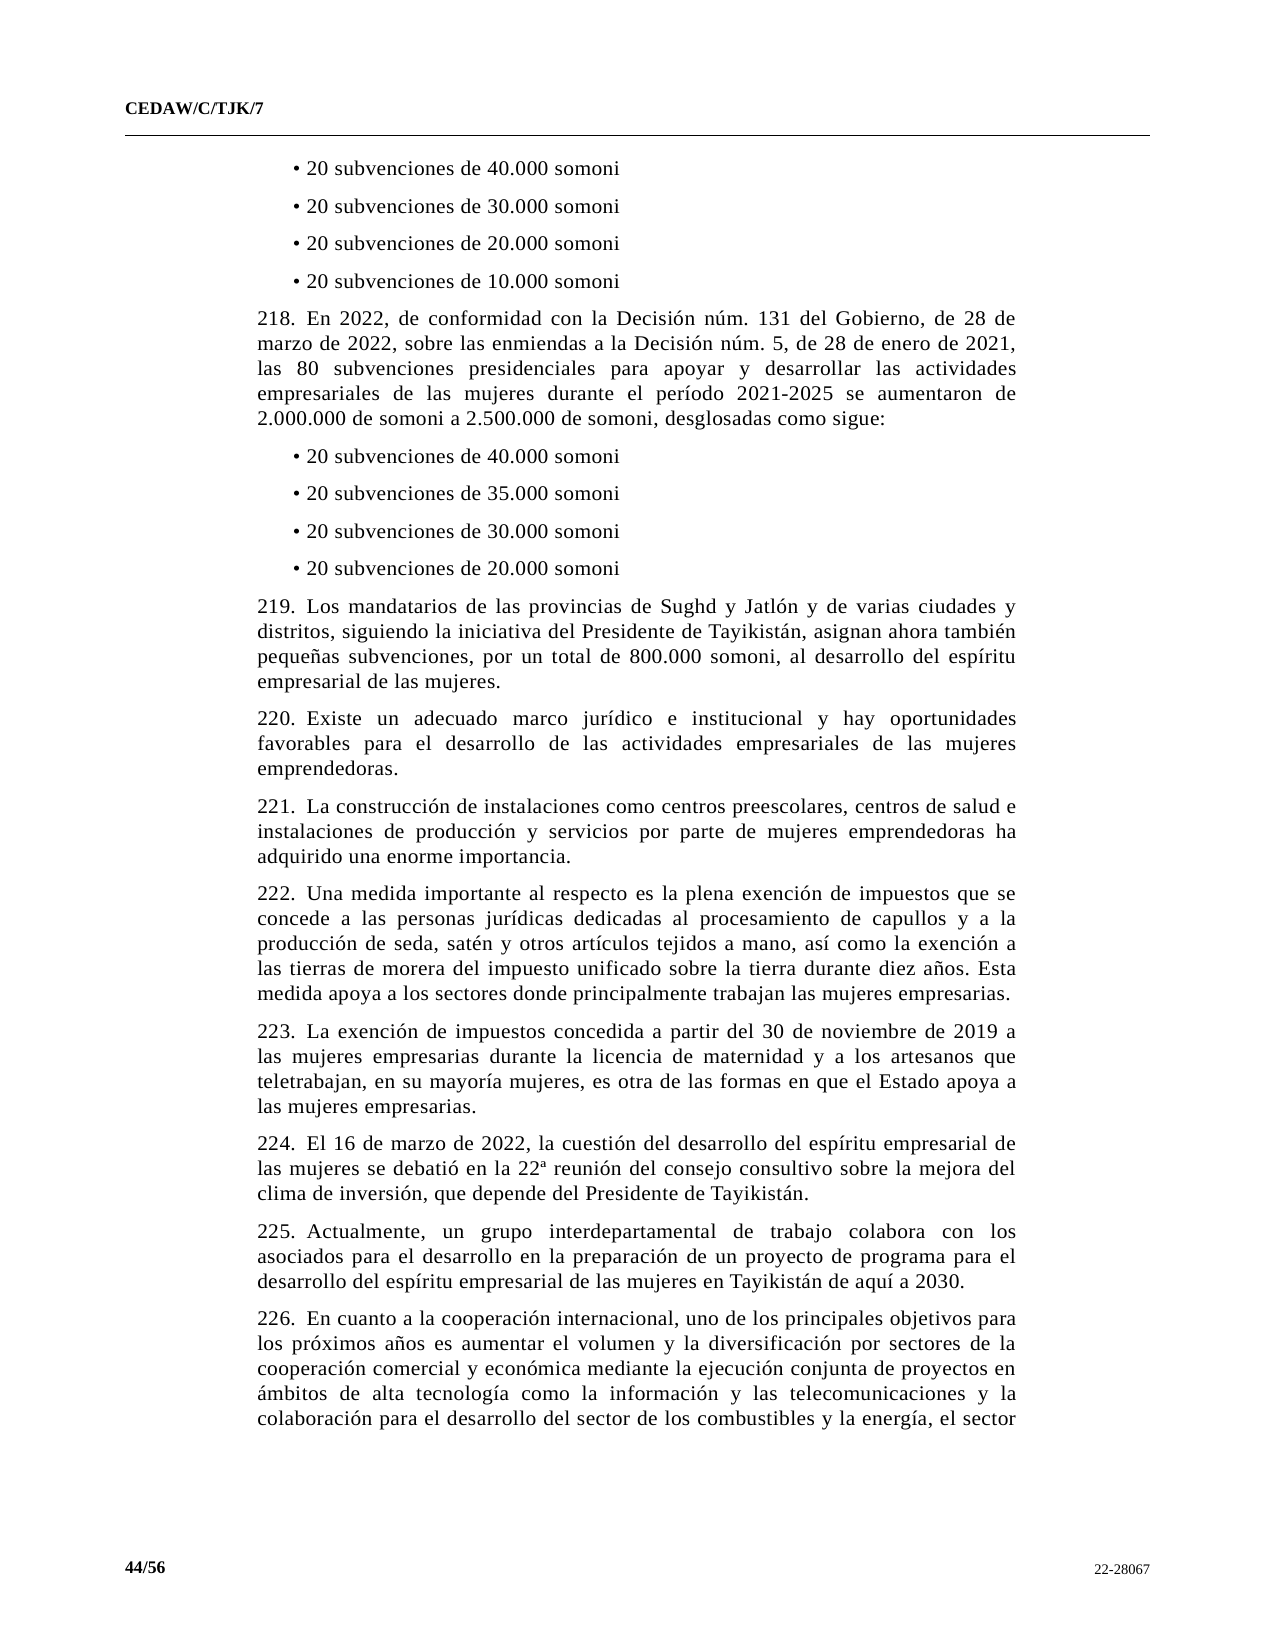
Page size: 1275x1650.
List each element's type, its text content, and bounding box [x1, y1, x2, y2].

text • 20 subvenciones de 35.000 somoni [257, 481, 1018, 506]
list Actualmente, un grupo interdepartamental de trabajo colabora con los asociados para el desarrollo en la preparación de un proyecto de programa para el desarrollo del espíritu empresarial de las mujeres en Tayikistán de aquí a 2030. [257, 1218, 1018, 1293]
list La exención de impuestos concedida a partir del 30 de noviembre de 2019 a las mujeres empresarias durante la licencia de maternidad y a los artesanos que teletrabajan, en su mayoría mujeres, es otra de las formas en que el Estado apoya a las mujeres empresarias. [257, 1018, 1018, 1118]
list La construcción de instalaciones como centros preescolares, centros de salud e instalaciones de producción y servicios por parte de mujeres emprendedoras ha adquirido una enorme importancia. [257, 793, 1018, 868]
list El 16 de marzo de 2022, la cuestión del desarrollo del espíritu empresarial de las mujeres se debatió en la 22ª reunión del consejo consultivo sobre la mejora del clima de inversión, que depende del Presidente de Tayikistán. [257, 1131, 1018, 1206]
text • 20 subvenciones de 20.000 somoni [257, 556, 1018, 581]
text • 20 subvenciones de 10.000 somoni [257, 268, 1018, 293]
text • 20 subvenciones de 30.000 somoni [257, 518, 1018, 543]
list Una medida importante al respecto es la plena exención de impuestos que se concede a las personas jurídicas dedicadas al procesamiento de capullos y a la producción de seda, satén y otros artículos tejidos a mano, así como la exención a las tierras de morera del impuesto unificado sobre la tierra durante diez años. Esta medida apoya a los sectores donde principalmente trabajan las mujeres empresarias. [257, 881, 1018, 1006]
text • 20 subvenciones de 30.000 somoni [257, 193, 1018, 218]
list En 2022, de conformidad con la Decisión núm. 131 del Gobierno, de 28 de marzo de 2022, sobre las enmiendas a la Decisión núm. 5, de 28 de enero de 2021, las 80 subvenciones presidenciales para apoyar y desarrollar las actividades empresariales de las mujeres durante el período 2021-2025 se aumentaron de 2.000.000 de somoni a 2.500.000 de somoni, desglosadas como sigue: [257, 306, 1018, 431]
list Existe un adecuado marco jurídico e institucional y hay oportunidades favorables para el desarrollo de las actividades empresariales de las mujeres emprendedoras. [257, 706, 1018, 781]
text • 20 subvenciones de 20.000 somoni [257, 231, 1018, 256]
text • 20 subvenciones de 40.000 somoni [257, 443, 1018, 468]
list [257, 1306, 1018, 1431]
list Los mandatarios de las provincias de Sughd y Jatlón y de varias ciudades y distritos, siguiendo la iniciativa del Presidente de Tayikistán, asignan ahora también pequeñas subvenciones, por un total de 800.000 somoni, al desarrollo del espíritu empresarial de las mujeres. [257, 593, 1018, 693]
text • 20 subvenciones de 40.000 somoni [257, 156, 1018, 181]
